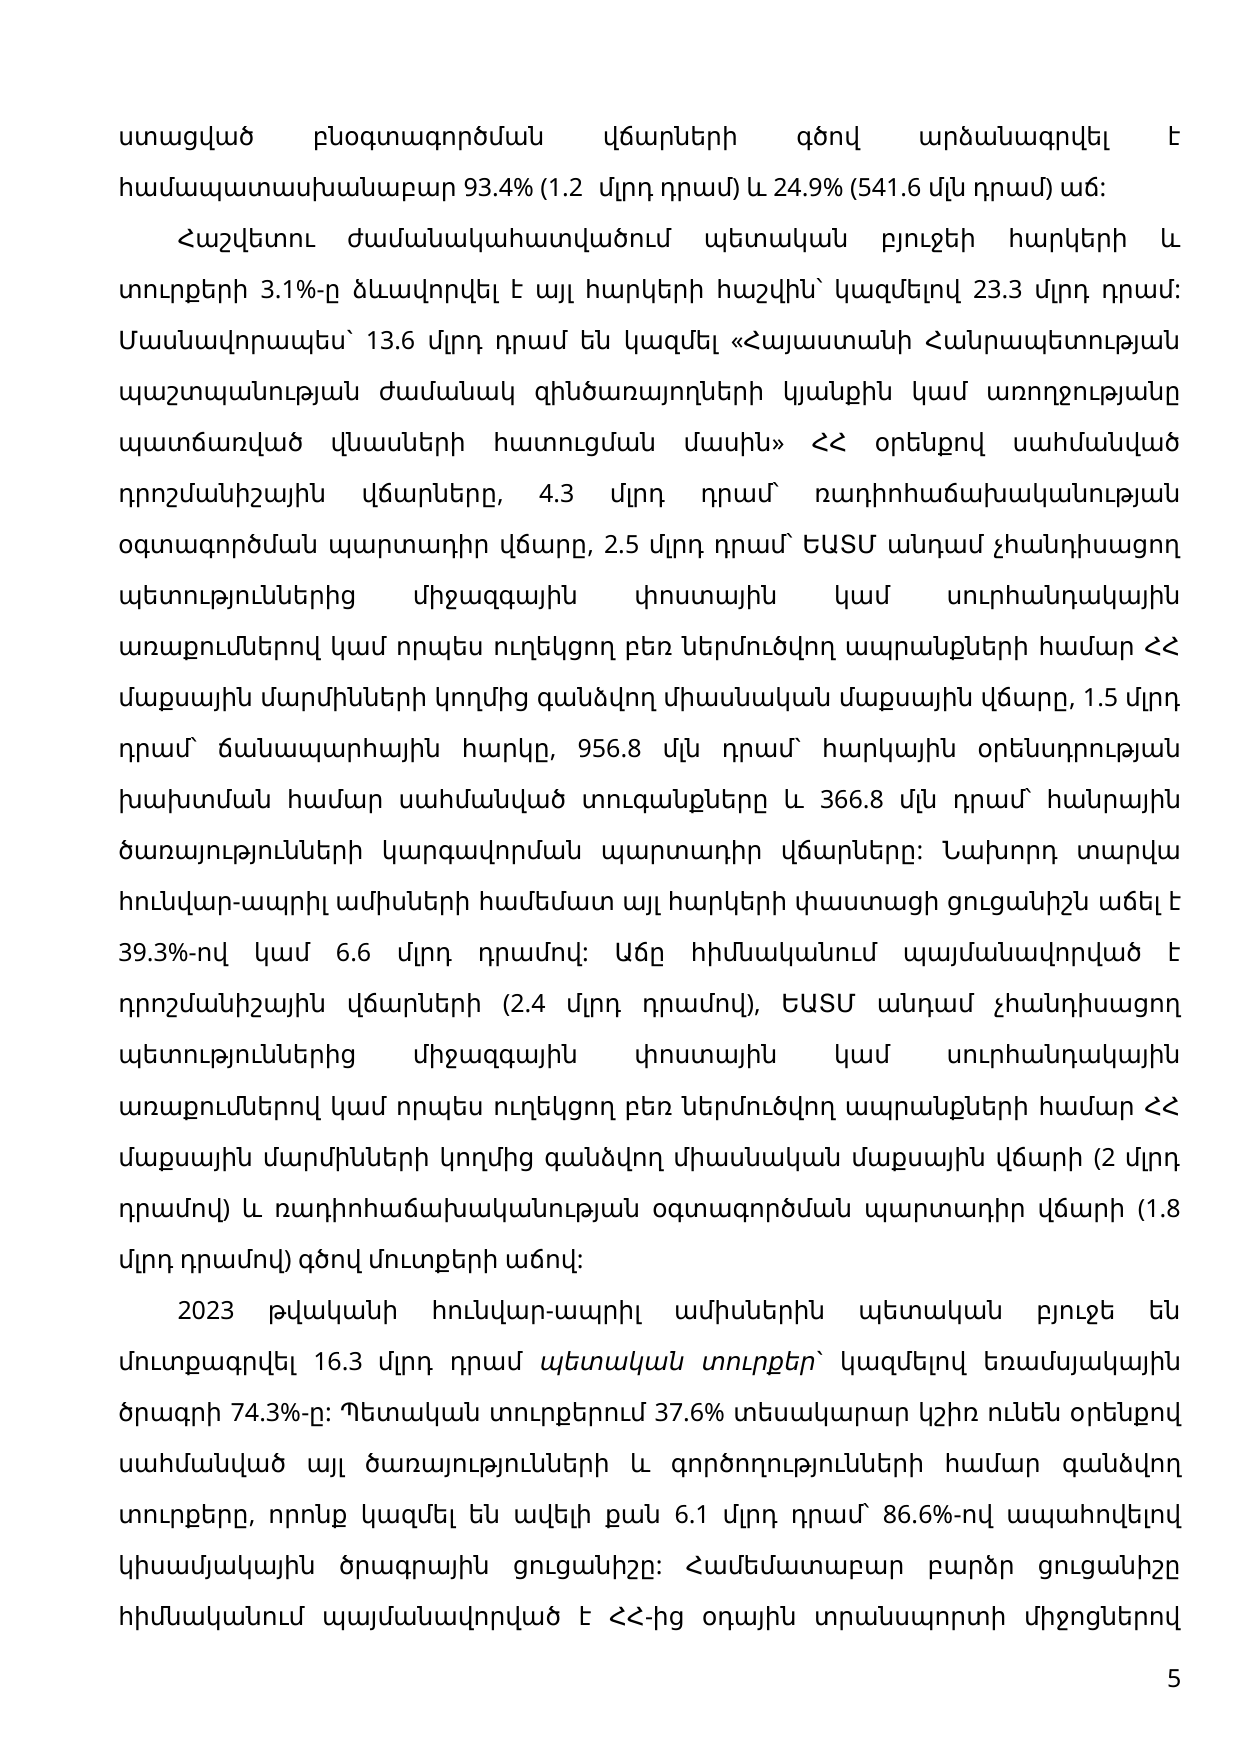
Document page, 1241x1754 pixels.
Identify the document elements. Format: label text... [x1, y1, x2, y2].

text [118, 1292, 1181, 1633]
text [118, 118, 1181, 203]
text Հաշվետու ժամանակահատվածում պետական բյուջեի հարկերի և տուրքերի 3.1%-ը ձևավորվել է այլ հարկերի հաշվին՝ կազմելով 23.3 մլրդ դրամ: Մասնավորապես` 13.6 մլրդ դրամ են կազմել «Հայաստանի Հանրապետության պաշտպանության ժամանակ զինծառայողների կյանքին կամ առողջությանը պատճառված վնասների հատուցման մասին» ՀՀ օրենքով սահմանված դրոշմանիշային վճարները, 4.3 մլրդ դրամ՝ ռադիոհաճախականության օգտագործման պարտադիր վճարը, 2.5 մլրդ դրամ՝ ԵԱՏՄ անդամ չհանդիսացող պետություններից միջազգային փոստային կամ սուրհանդակային առաքումներով կամ որպես ուղեկցող բեռ ներմուծվող ապրանքների համար ՀՀ մաքսային մարմինների կողմից գանձվող միասնական մաքսային վճարը, 1.5 մլրդ դրամ՝ ճանապարհային հարկը, 956.8 մլն դրամ` հարկային օրենսդրության խախտման համար սահմանված տուգանքները և 366.8 մլն դրամ՝ հանրային ծառայությունների կարգավորման պարտադիր վճարները: Նախորդ տարվա հունվար-ապրիլ ամիսների համեմատ այլ հարկերի փաստացի ցուցանիշն աճել է 39.3%-ով կամ 6.6 մլրդ դրամով: Աճը հիմնականում պայմանավորված է դրոշմանիշային վճարների (2.4 մլրդ դրամով), ԵԱՏՄ անդամ չհանդիսացող պետություններից միջազգային փոստային կամ սուրհանդակային առաքումներով կամ որպես ուղեկցող բեռ ներմուծվող ապրանքների համար ՀՀ մաքսային մարմինների կողմից գանձվող միասնական մաքսային վճարի (2 մլրդ դրամով) և ռադիոհաճախականության օգտագործման պարտադիր վճարի (1.8 մլրդ դրամով) գծով մուտքերի աճով: [118, 221, 1181, 1275]
